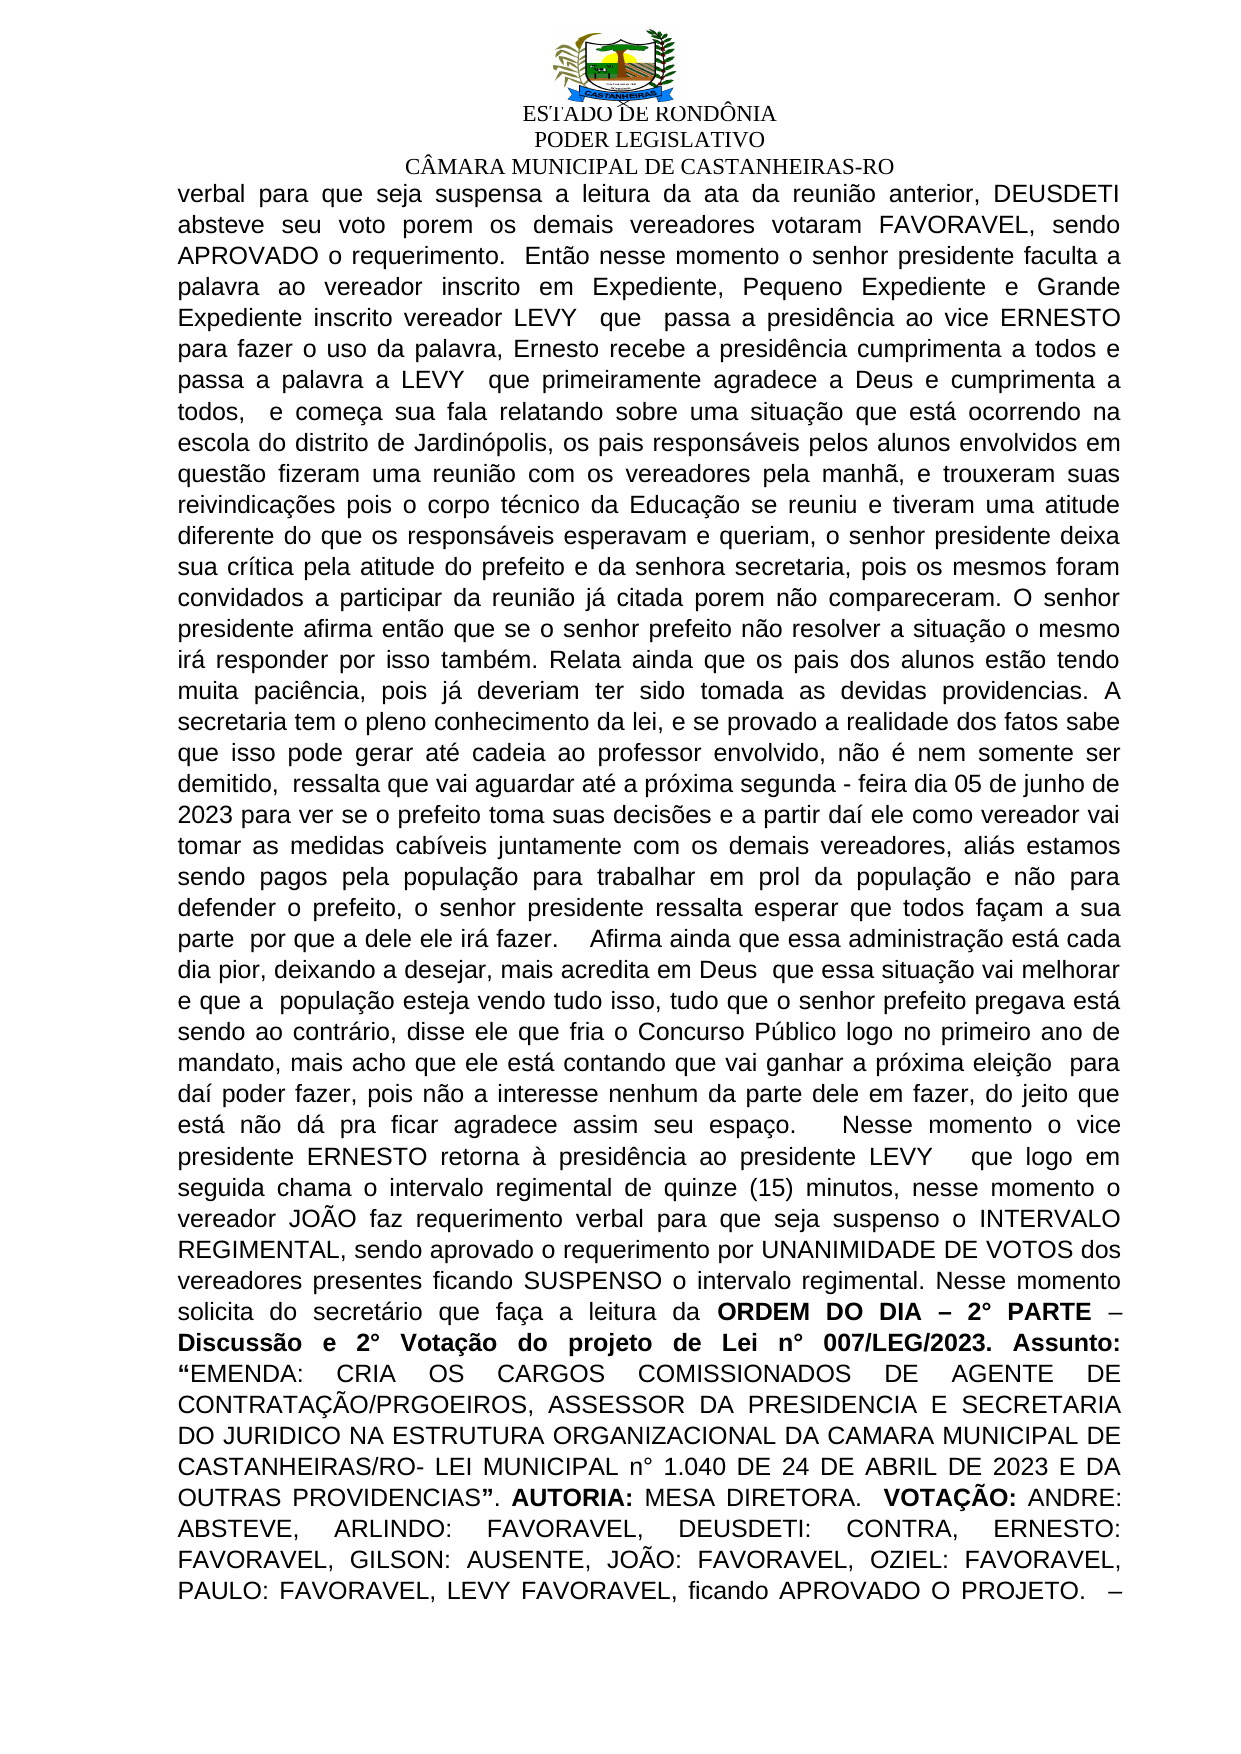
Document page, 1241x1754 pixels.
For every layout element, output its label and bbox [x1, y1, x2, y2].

text [177, 179, 1122, 1605]
picture [552, 26, 680, 107]
